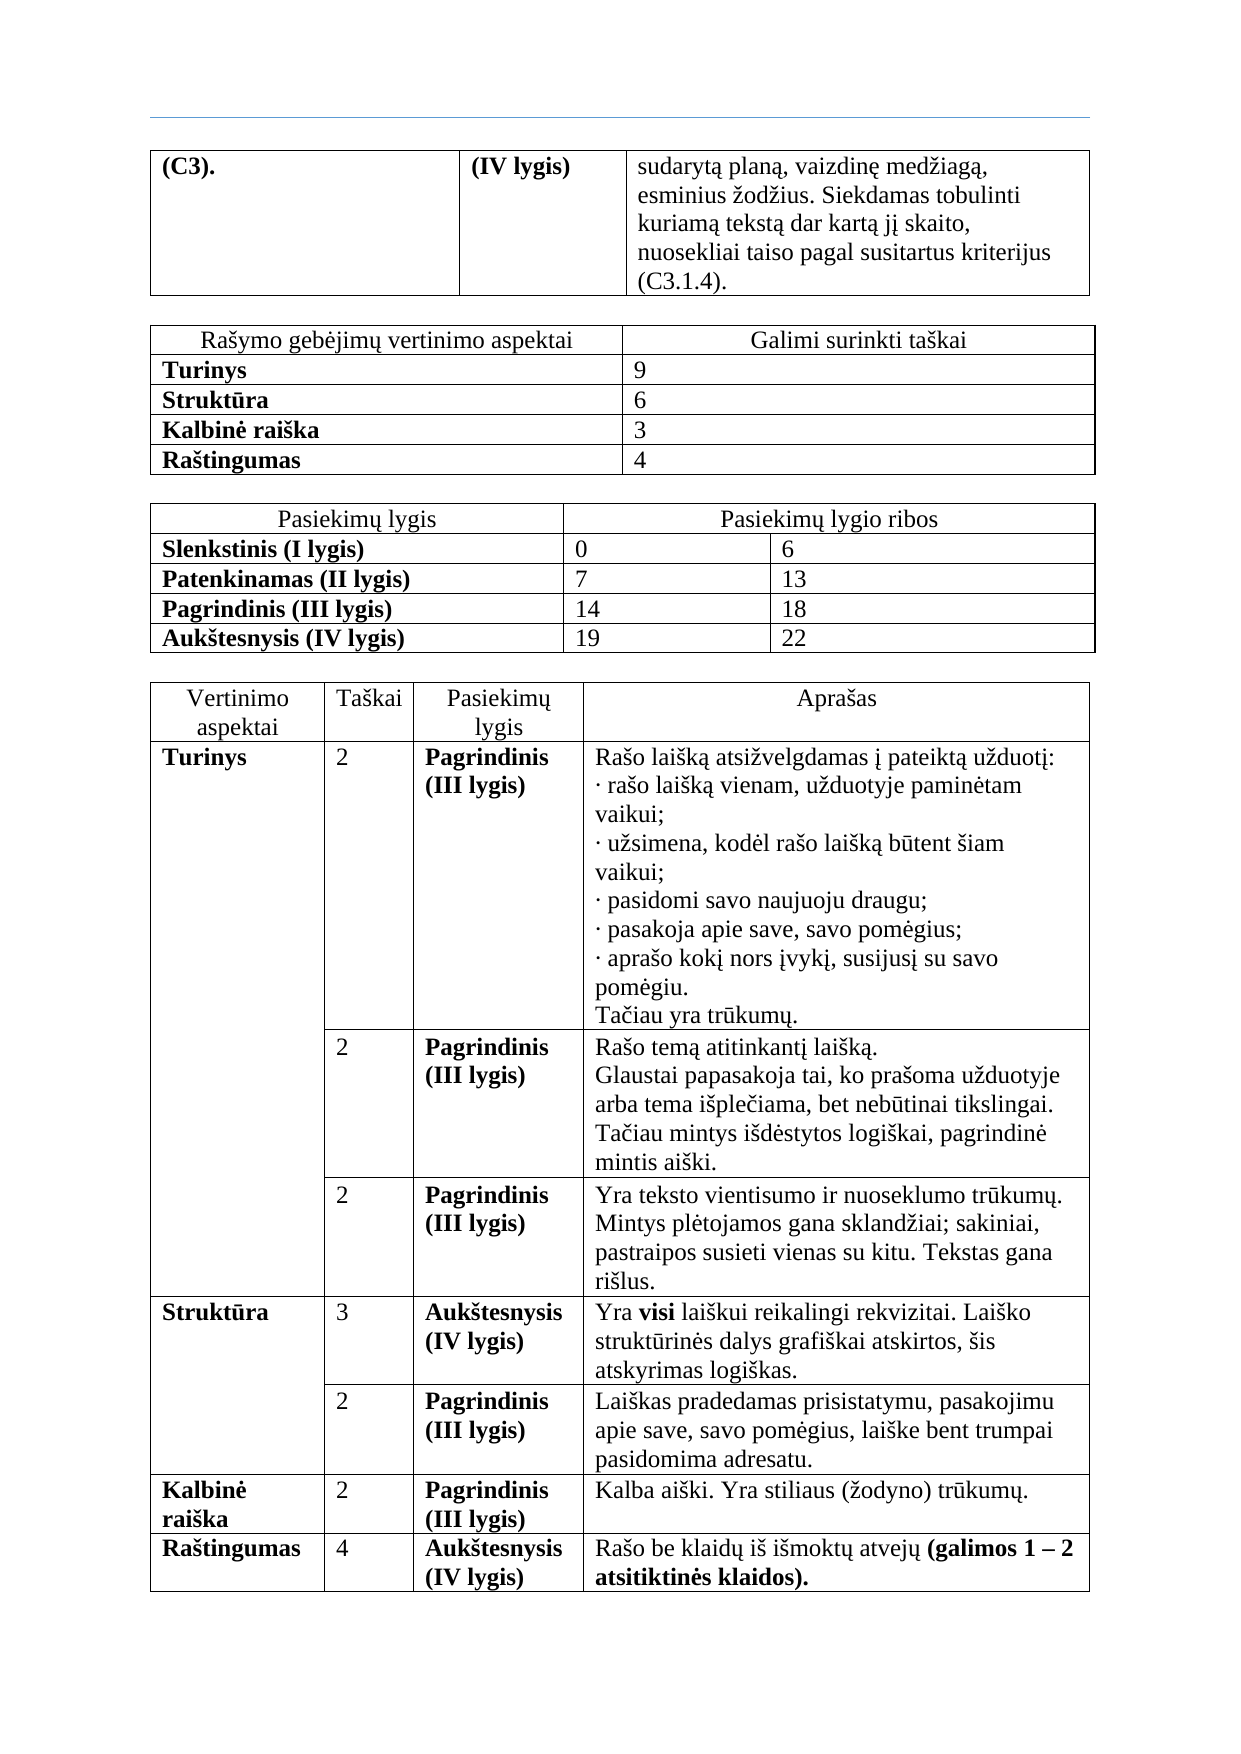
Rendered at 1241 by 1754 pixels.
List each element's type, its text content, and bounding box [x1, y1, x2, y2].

table_cell Patenkinamas (II lygis) [151, 564, 563, 593]
table_cell 7 [564, 564, 770, 593]
table_cell Pagrindinis (III lygis) [414, 1385, 583, 1474]
table_cell Raštingumas [151, 445, 622, 473]
table_cell 3 [623, 415, 1094, 444]
table_header Aprašas [584, 683, 1089, 741]
table_cell 18 [771, 594, 1094, 622]
table_header Galimi surinkti taškai [623, 326, 1094, 354]
table_cell Pagrindinis (III lygis) [414, 1030, 583, 1177]
table_cell 2 [325, 1475, 413, 1532]
table_header Pasiekimų lygis [151, 504, 563, 533]
table_cell 6 [771, 534, 1094, 563]
table_cell Aukštesnysis (IV lygis) [414, 1534, 583, 1591]
table_cell Raštingumas [151, 1534, 324, 1591]
table_cell Aukštesnysis (IV lygis) [151, 624, 563, 652]
table_cell 2 [325, 1178, 413, 1296]
table_cell 4 [325, 1534, 413, 1591]
table_cell Kalba aiški. Yra stiliaus (žodyno) trūkumų. [584, 1475, 1089, 1532]
table_cell 3 [325, 1297, 413, 1383]
table_cell Kalbinė raiška [151, 1475, 324, 1532]
table_cell 0 [564, 534, 770, 563]
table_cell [627, 151, 1089, 295]
table_cell 6 [623, 385, 1094, 414]
table_cell Kalbinė raiška [151, 415, 622, 444]
table_cell Rašo be klaidų iš išmoktų atvejų (galimos 1 – 2 atsitiktinės klaidos). [584, 1534, 1089, 1591]
table_cell 14 [564, 594, 770, 622]
table_cell Yra visi laiškui reikalingi rekvizitai. Laiško struktūrinės dalys grafiškai atskirtos, šis atskyrimas logiškas. [584, 1297, 1089, 1383]
table_cell Slenkstinis (I lygis) [151, 534, 563, 563]
table_cell 2 [325, 1030, 413, 1177]
table_cell Pagrindinis (III lygis) [414, 1178, 583, 1296]
table_cell 2 [325, 1385, 413, 1474]
table_header Pasiekimų lygio ribos [564, 504, 1094, 533]
table_cell 13 [771, 564, 1094, 593]
table_cell 2 [325, 742, 413, 1029]
table_cell Turinys [151, 355, 622, 384]
table_cell 4 [623, 445, 1094, 473]
table_header Rašymo gebėjimų vertinimo aspektai [151, 326, 622, 354]
table_cell Struktūra [151, 1297, 324, 1474]
table_cell Aukštesnysis (IV lygis) [414, 1297, 583, 1383]
table_cell Struktūra [151, 385, 622, 414]
table_cell Yra teksto vientisumo ir nuoseklumo trūkumų. Mintys plėtojamos gana sklandžiai; sakiniai, pastraipos susieti vienas su kitu. Tekstas gana rišlus. [584, 1178, 1089, 1296]
table_cell 19 [564, 624, 770, 652]
table_header Vertinimo aspektai [151, 683, 324, 741]
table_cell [460, 151, 626, 295]
table_cell Rašo laišką atsižvelgdamas į pateiktą užduotį: ∙ rašo laišką vienam, užduotyje paminėtam vaikui; ∙ užsimena, kodėl rašo laišką būtent šiam vaikui; ∙ pasidomi savo naujuoju draugu; ∙ pasakoja apie save, savo pomėgius; ∙ aprašo kokį nors įvykį, susijusį su savo pomėgiu. Tačiau yra trūkumų. [584, 742, 1089, 1029]
table_header Pasiekimų lygis [414, 683, 583, 741]
table_cell Rašo temą atitinkantį laišką. Glaustai papasakoja tai, ko prašoma užduotyje arba tema išplečiama, bet nebūtinai tikslingai. Tačiau mintys išdėstytos logiškai, pagrindinė mintis aiški. [584, 1030, 1089, 1177]
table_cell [151, 151, 459, 295]
table_cell Pagrindinis (III lygis) [414, 742, 583, 1029]
table_cell Turinys [151, 742, 324, 1296]
table_cell Pagrindinis (III lygis) [151, 594, 563, 622]
table_cell 22 [771, 624, 1094, 652]
table_header Taškai [325, 683, 413, 741]
table_cell Pagrindinis (III lygis) [414, 1475, 583, 1532]
table_cell 9 [623, 355, 1094, 384]
table_cell Laiškas pradedamas prisistatymu, pasakojimu apie save, savo pomėgius, laiške bent trumpai pasidomima adresatu. [584, 1385, 1089, 1474]
